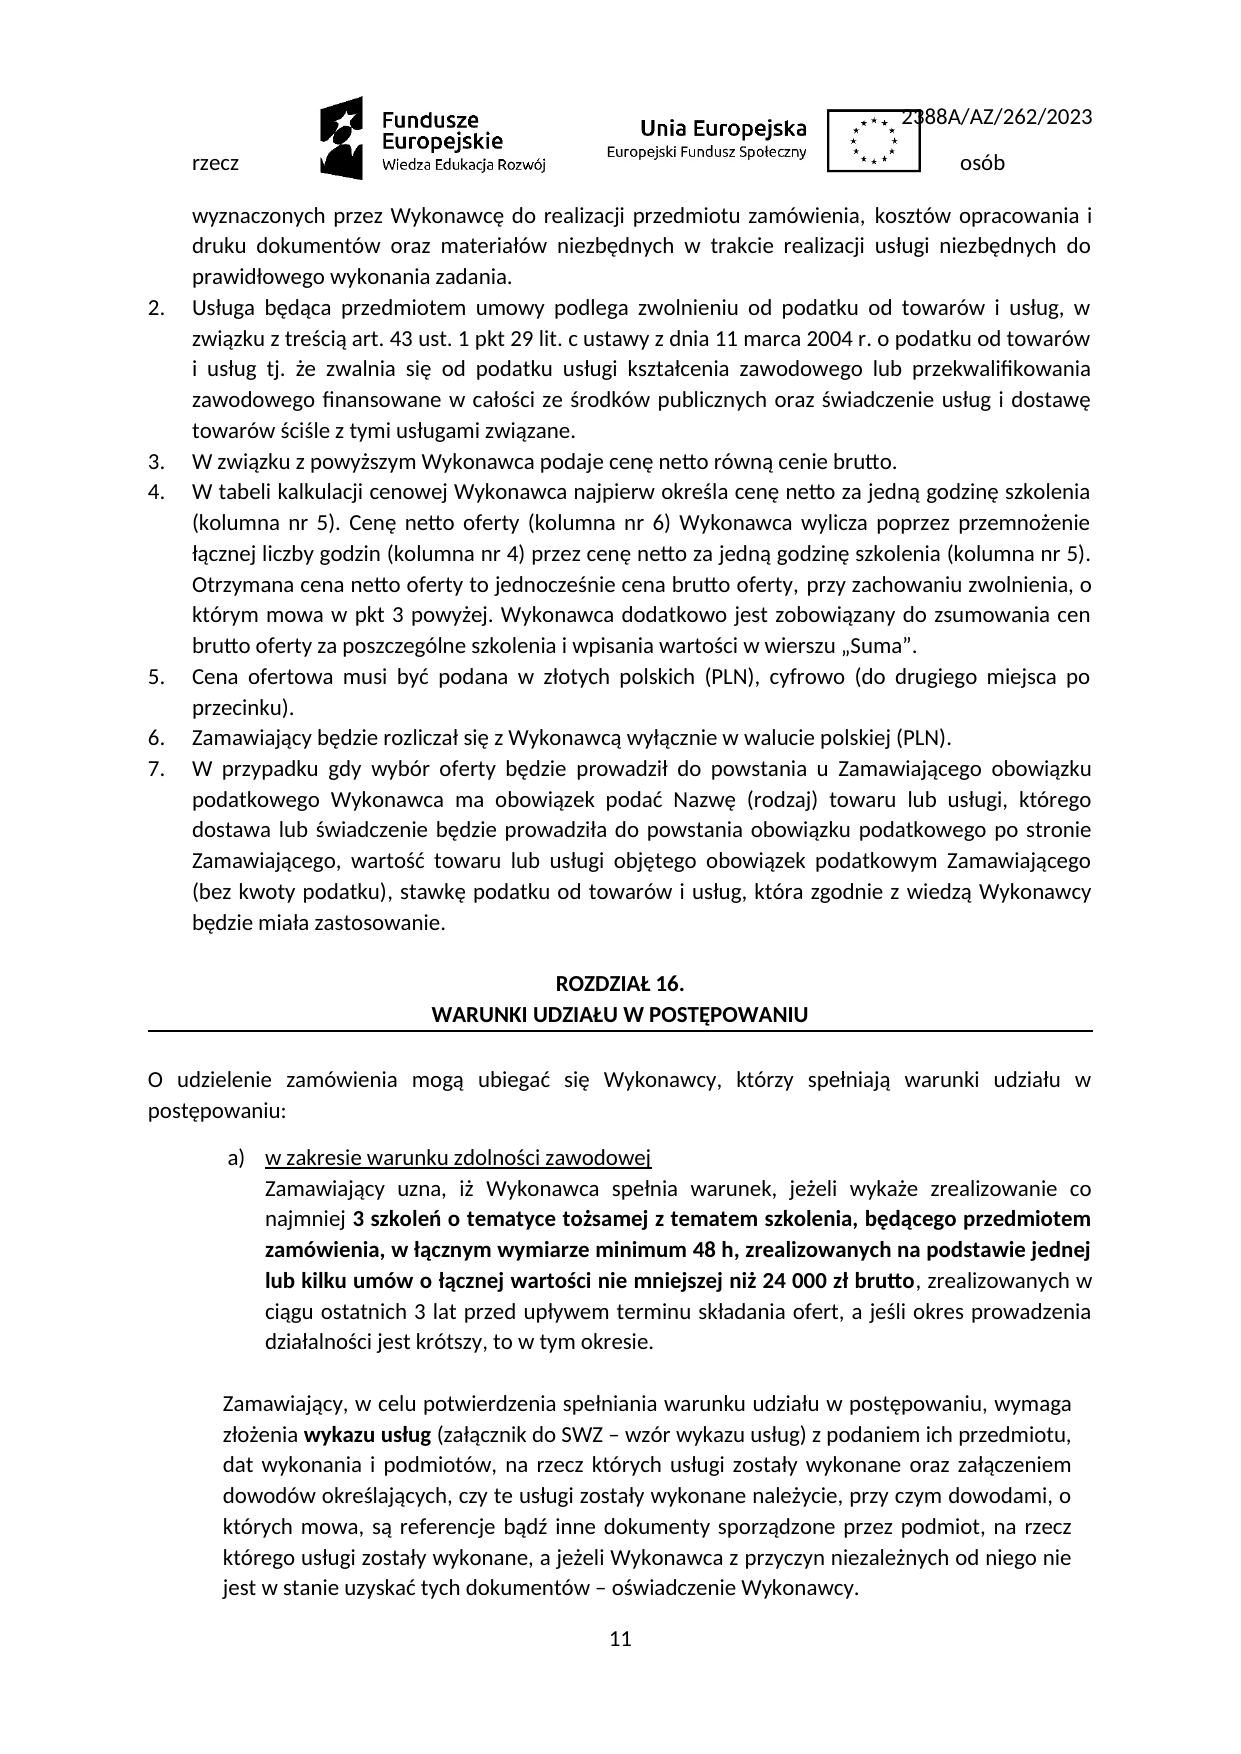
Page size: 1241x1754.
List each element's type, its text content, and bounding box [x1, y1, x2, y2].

list Cena ofertowa musi być podana w złotych polskich (PLN), cyfrowo (do drugiego miejsca po przecinku). [148, 662, 1093, 721]
picture [299, 75, 942, 148]
list Zamawiający będzie rozliczał się z Wykonawcą wyłącznie w walucie polskiej (PLN). [148, 723, 1093, 751]
list W związku z powyższym Wykonawca podaje cenę netto równą cenie brutto. [148, 447, 1093, 475]
list Zamawiający uzna, iż Wykonawca spełnia warunek, jeżeli wykaże zrealizowanie co najmniej 3 szkoleń o tematyce tożsamej z tematem szkolenia, będącego przedmiotem zamówienia, w łącznym wymiarze minimum 48 h, zrealizowanych na podstawie jednej lub kilku umów o łącznej wartości nie mniejszej niż 24 000 zł brutto, zrealizowanych w ciągu ostatnich 3 lat przed upływem terminu składania ofert, a jeśli okres prowadzenia działalności jest krótszy, to w tym okresie. [265, 1174, 1093, 1235]
list w zakresie warunku zdolności zawodowej [227, 1143, 1093, 1171]
text O udzielenie zamówienia mogą ubiegać się Wykonawcy, którzy spełniają warunki udziału w postępowaniu: [148, 1065, 1093, 1124]
list W przypadku gdy wybór oferty będzie prowadził do powstania u Zamawiającego obowiązku podatkowego Wykonawca ma obowiązek podać Nazwę (rodzaj) towaru lub usługi, którego dostawa lub świadczenie będzie prowadziła do powstania obowiązku podatkowego po stronie Zamawiającego, wartość towaru lub usługi objętego obowiązek podatkowym Zamawiającego (bez kwoty podatku), stawkę podatku od towarów i usług, która zgodnie z wiedzą Wykonawcy będzie miała zastosowanie. [148, 754, 1093, 936]
list Usługa będąca przedmiotem umowy podlega zwolnieniu od podatku od towarów i usług, w związku z treścią art. 43 ust. 1 pkt 29 lit. c ustawy z dnia 11 marca 2004 r. o podatku od towarów i usług tj. że zwalnia się od podatku usługi kształcenia zawodowego lub przekwalifikowania zawodowego finansowane w całości ze środków publicznych oraz świadczenie usług i dostawę towarów ściśle z tymi usługami związane. [148, 293, 1093, 444]
text ROZDZIAŁ 16. [148, 969, 1093, 997]
list Zamawiający, w celu potwierdzenia spełniania warunku udziału w postępowaniu, wymaga złożenia wykazu usług (załącznik do SWZ – wzór wykazu usług) z podaniem ich przedmiotu, dat wykonania i podmiotów, na rzecz których usługi zostały wykonane oraz załączeniem dowodów określających, czy te usługi zostały wykonane należycie, przy czym dowodami, o których mowa, są referencje bądź inne dokumenty sporządzone przez podmiot, na rzecz którego usługi zostały wykonane, a jeżeli Wykonawca z przyczyn niezależnych od niego nie jest w stanie uzyskać tych dokumentów – oświadczenie Wykonawcy. [223, 1389, 1073, 1601]
list Zamawiający uzna, iż Wykonawca spełnia warunek, jeżeli wykaże zrealizowanie co najmniej 3 szkoleń o tematyce tożsamej z tematem szkolenia, będącego przedmiotem zamówienia, w łącznym wymiarze minimum 48 h, zrealizowanych na podstawie jednej lub kilku umów o łącznej wartości nie mniejszej niż 24 000 zł brutto, zrealizowanych w ciągu ostatnich 3 lat przed upływem terminu składania ofert, a jeśli okres prowadzenia działalności jest krótszy, to w tym okresie. [265, 1263, 1093, 1356]
list W tabeli kalkulacji cenowej Wykonawca najpierw określa cenę netto za jedną godzinę szkolenia (kolumna nr 5). Cenę netto oferty (kolumna nr 6) Wykonawca wylicza poprzez przemnożenie łącznej liczby godzin (kolumna nr 4) przez cenę netto za jedną godzinę szkolenia (kolumna nr 5). Otrzymana cena netto oferty to jednocześnie cena brutto oferty, przy zachowaniu zwolnienia, o którym mowa w pkt 3 powyżej. Wykonawca dodatkowo jest zobowiązany do zsumowania cen brutto oferty za poszczególne szkolenia i wpisania wartości w wierszu „Suma”. [148, 477, 1093, 659]
text WARUNKI UDZIAŁU W POSTĘPOWANIU [148, 1000, 1093, 1030]
